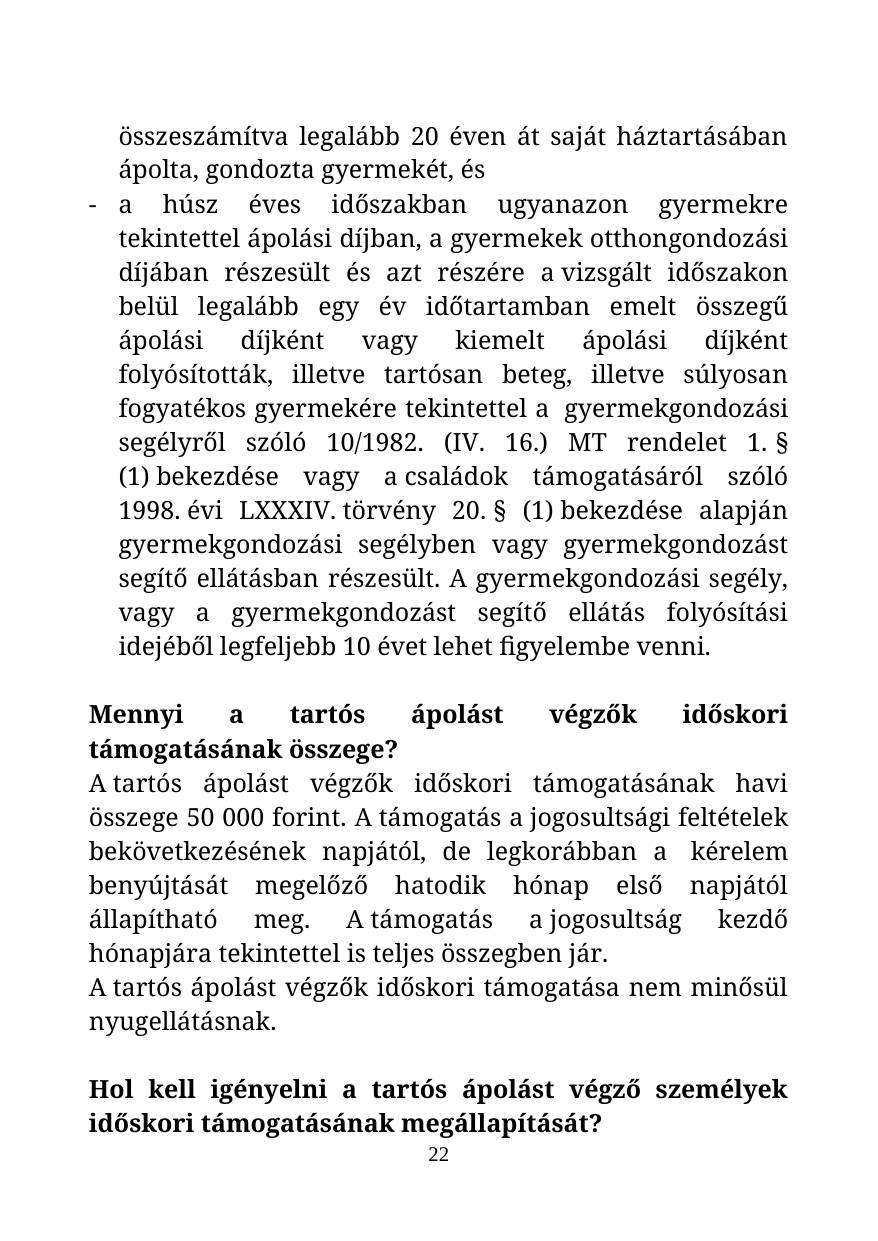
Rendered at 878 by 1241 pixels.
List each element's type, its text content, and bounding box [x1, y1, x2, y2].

text A tartós ápolást végzők időskori támogatása nem minősül nyugellátásnak. [89, 970, 788, 1038]
text A tartós ápolást végzők időskori támogatásának havi összege 50 000 forint. A támogatás a jogosultsági feltételek bekövetkezésének napjától, de legkorábban a kérelem benyújtását megelőző hatodik hónap első napjától állapítható meg. A támogatás a jogosultság kezdő hónapjára tekintettel is teljes összegben jár. [89, 765, 788, 970]
text Hol kell igényelni a tartós ápolást végző személyek időskori támogatásának megállapítását? [89, 1072, 788, 1140]
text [89, 118, 788, 186]
text Mennyi a tartós ápolást végzők időskori támogatásának összege? [89, 697, 788, 765]
text - a húsz éves időszakban ugyanazon gyermekre tekintettel ápolási díjban, a gyermekek otthongondozási díjában részesült és azt részére a vizsgált időszakon belül legalább egy év időtartamban emelt összegű ápolási díjként vagy kiemelt ápolási díjként folyósították, illetve tartósan beteg, illetve súlyosan fogyatékos gyermekére tekintettel a gyermekgondozási segélyről szóló 10/1982. (IV. 16.) MT rendelet 1. § (1) bekezdése vagy a családok támogatásáról szóló 1998. évi LXXXIV. törvény 20. § (1) bekezdése alapján gyermekgondozási segélyben vagy gyermekgondozást segítő ellátásban részesült. A gyermekgondozási segély, vagy a gyermekgondozást segítő ellátás folyósítási idejéből legfeljebb 10 évet lehet figyelembe venni. [89, 186, 788, 663]
